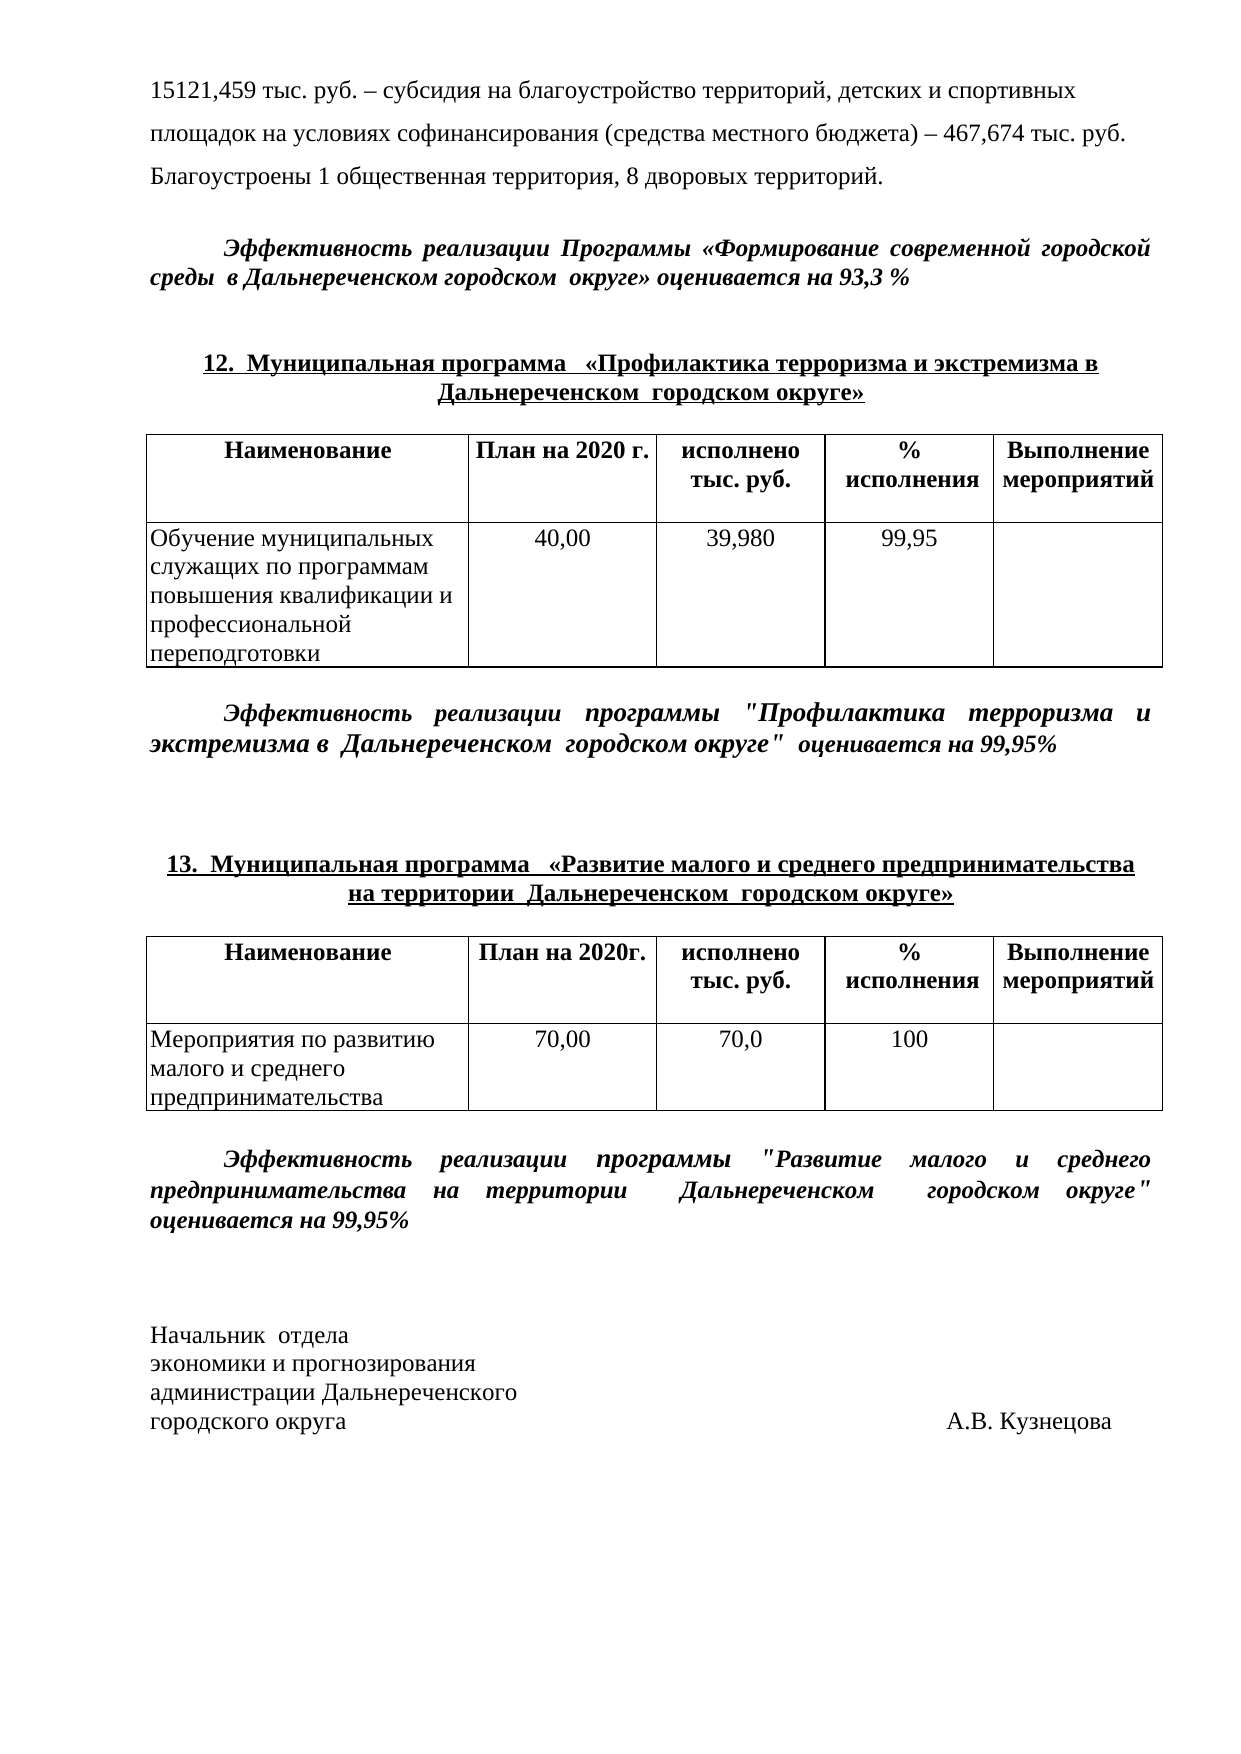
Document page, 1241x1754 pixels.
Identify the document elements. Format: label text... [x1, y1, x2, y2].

table_cell 40,00 [469, 523, 656, 666]
text Начальник отдела [150, 1320, 1152, 1348]
table_cell 39,980 [657, 523, 824, 666]
text Эффективность реализации Программы «Формирование современной городской среды в Дальнереченском городском округе» оценивается на 93,3 % [150, 233, 1152, 291]
table_header % исполнения [826, 937, 993, 1023]
text 13. Муниципальная программа «Развитие малого и среднего предпринимательства на территории Дальнереченском городском округе» [150, 849, 1152, 907]
text администрации Дальнереченского [150, 1377, 1152, 1406]
table_header План на 2020г. [469, 937, 656, 1023]
table_header исполнено тыс. руб. [657, 937, 824, 1023]
table_header Наименование [147, 937, 468, 1023]
table_header Выполнение мероприятий [994, 937, 1162, 1023]
table_cell [994, 1024, 1162, 1110]
table_header % исполнения [826, 435, 993, 522]
text Эффективность реализации программы "Развитие малого и среднего предпринимательства на территории Дальнереченском городском округе" оценивается на 99,95% [150, 1142, 1152, 1233]
text экономики и прогнозирования [150, 1348, 1152, 1377]
table_cell Мероприятия по развитию малого и среднего предпринимательства [147, 1024, 468, 1110]
table_header исполнено тыс. руб. [657, 435, 824, 522]
table_header Наименование [147, 435, 468, 522]
table_cell 70,0 [657, 1024, 824, 1110]
table_header Выполнение мероприятий [994, 435, 1162, 522]
table_cell Обучение муниципальных служащих по программам повышения квалификации и профессиональной переподготовки [147, 523, 468, 666]
table_cell 100 [826, 1024, 993, 1110]
table_cell 70,00 [469, 1024, 656, 1110]
text 12. Муниципальная программа «Профилактика терроризма и экстремизма в Дальнереченском городском округе» [150, 348, 1152, 406]
table_cell [994, 523, 1162, 666]
table_cell 99,95 [826, 523, 993, 666]
table_header План на 2020 г. [469, 435, 656, 522]
text Эффективность реализации программы "Профилактика терроризма и экстремизма в Дальнереченском городском округе" оценивается на 99,95% [150, 696, 1152, 758]
text 15121,459 тыс. руб. – субсидия на благоустройство территорий, детских и спортивных площадок на условиях софинансирования (средства местного бюджета) – 467,674 тыс. руб. Благоустроены 1 общественная территория, 8 дворовых территорий. [150, 75, 1152, 190]
text городского округа А.В. Кузнецова [150, 1406, 1152, 1435]
